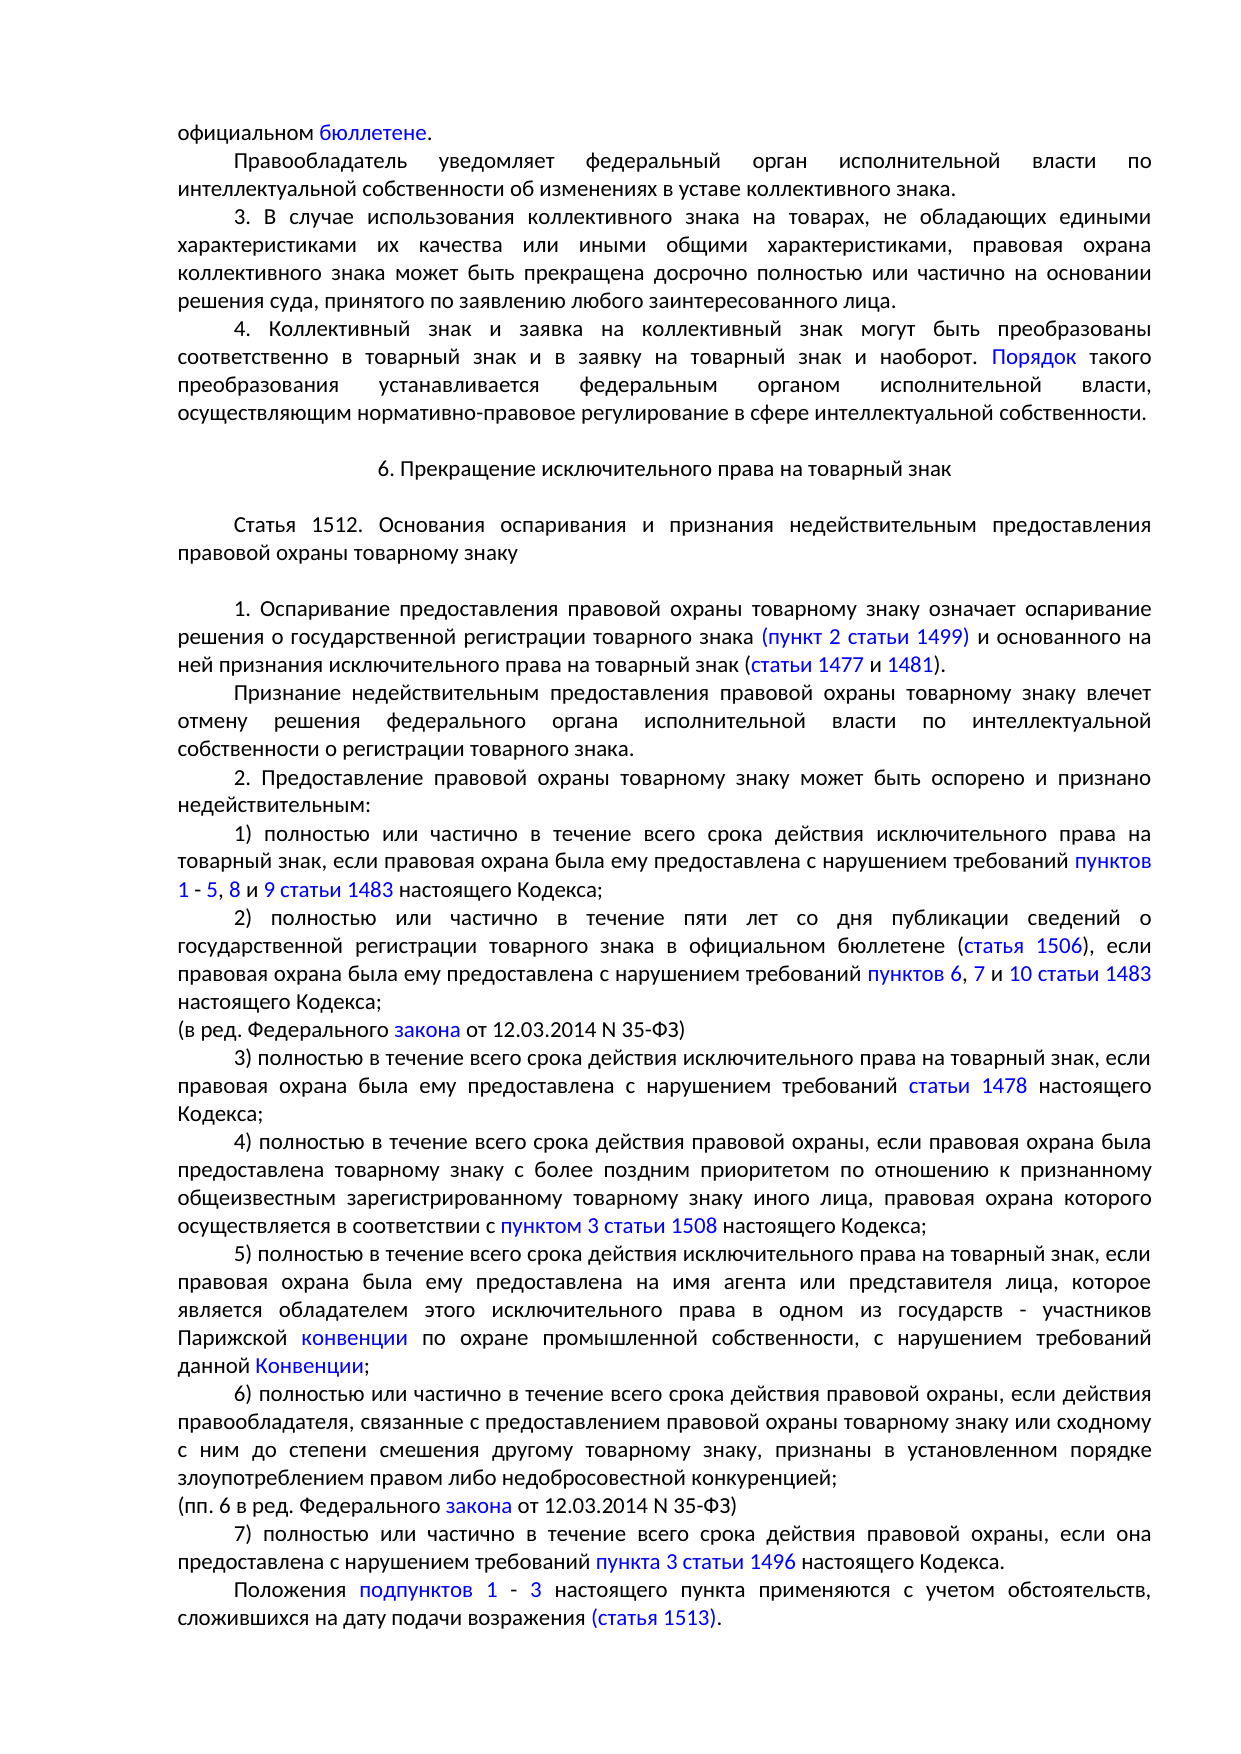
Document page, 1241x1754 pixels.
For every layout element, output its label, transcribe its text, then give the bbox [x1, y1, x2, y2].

text 4) полностью в течение всего срока действия правовой охраны, если правовая охрана была предоставлена товарному знаку с более поздним приоритетом по отношению к признанному общеизвестным зарегистрированному товарному знаку иного лица, правовая охрана которого осуществляется в соответствии с пунктом 3 статьи 1508 настоящего Кодекса; [177, 1127, 1152, 1239]
text 5) полностью в течение всего срока действия исключительного права на товарный знак, если правовая охрана была ему предоставлена на имя агента или представителя лица, которое является обладателем этого исключительного права в одном из государств - участников Парижской конвенции по охране промышленной собственности, с нарушением требований данной Конвенции; [177, 1239, 1152, 1379]
text 6. Прекращение исключительного права на товарный знак [177, 454, 1152, 482]
text 6) полностью или частично в течение всего срока действия правовой охраны, если действия правообладателя, связанные с предоставлением правовой охраны товарному знаку или сходному с ним до степени смешения другому товарному знаку, признаны в установленном порядке злоупотреблением правом либо недобросовестной конкуренцией; [177, 1379, 1152, 1491]
text 7) полностью или частично в течение всего срока действия правовой охраны, если она предоставлена с нарушением требований пункта 3 статьи 1496 настоящего Кодекса. [177, 1519, 1152, 1575]
text Положения подпунктов 1 - 3 настоящего пункта применяются с учетом обстоятельств, сложившихся на дату подачи возражения (статья 1513). [177, 1575, 1152, 1631]
text Статья 1512. Основания оспаривания и признания недействительным предоставления правовой охраны товарному знаку [177, 510, 1152, 566]
text 2) полностью или частично в течение пяти лет со дня публикации сведений о государственной регистрации товарного знака в официальном бюллетене (статья 1506), если правовая охрана была ему предоставлена с нарушением требований пунктов 6, 7 и 10 статьи 1483 настоящего Кодекса; [177, 903, 1152, 1015]
text 4. Коллективный знак и заявка на коллективный знак могут быть преобразованы соответственно в товарный знак и в заявку на товарный знак и наоборот. Порядок такого преобразования устанавливается федеральным органом исполнительной власти, осуществляющим нормативно-правовое регулирование в сфере интеллектуальной собственности. [177, 314, 1152, 426]
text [177, 118, 1152, 146]
text 1) полностью или частично в течение всего срока действия исключительного права на товарный знак, если правовая охрана была ему предоставлена с нарушением требований пунктов 1 - 5, 8 и 9 статьи 1483 настоящего Кодекса; [177, 819, 1152, 903]
text 2. Предоставление правовой охраны товарному знаку может быть оспорено и признано недействительным: [177, 763, 1152, 819]
text Признание недействительным предоставления правовой охраны товарному знаку влечет отмену решения федерального органа исполнительной власти по интеллектуальной собственности о регистрации товарного знака. [177, 678, 1152, 763]
text (в ред. Федерального закона от 12.03.2014 N 35-ФЗ) [177, 1015, 1152, 1043]
text Правообладатель уведомляет федеральный орган исполнительной власти по интеллектуальной собственности об изменениях в уставе коллективного знака. [177, 146, 1152, 202]
text (пп. 6 в ред. Федерального закона от 12.03.2014 N 35-ФЗ) [177, 1491, 1152, 1519]
text 3. В случае использования коллективного знака на товарах, не обладающих едиными характеристиками их качества или иными общими характеристиками, правовая охрана коллективного знака может быть прекращена досрочно полностью или частично на основании решения суда, принятого по заявлению любого заинтересованного лица. [177, 202, 1152, 314]
text 1. Оспаривание предоставления правовой охраны товарному знаку означает оспаривание решения о государственной регистрации товарного знака (пункт 2 статьи 1499) и основанного на ней признания исключительного права на товарный знак (статьи 1477 и 1481). [177, 594, 1152, 678]
text 3) полностью в течение всего срока действия исключительного права на товарный знак, если правовая охрана была ему предоставлена с нарушением требований статьи 1478 настоящего Кодекса; [177, 1043, 1152, 1127]
